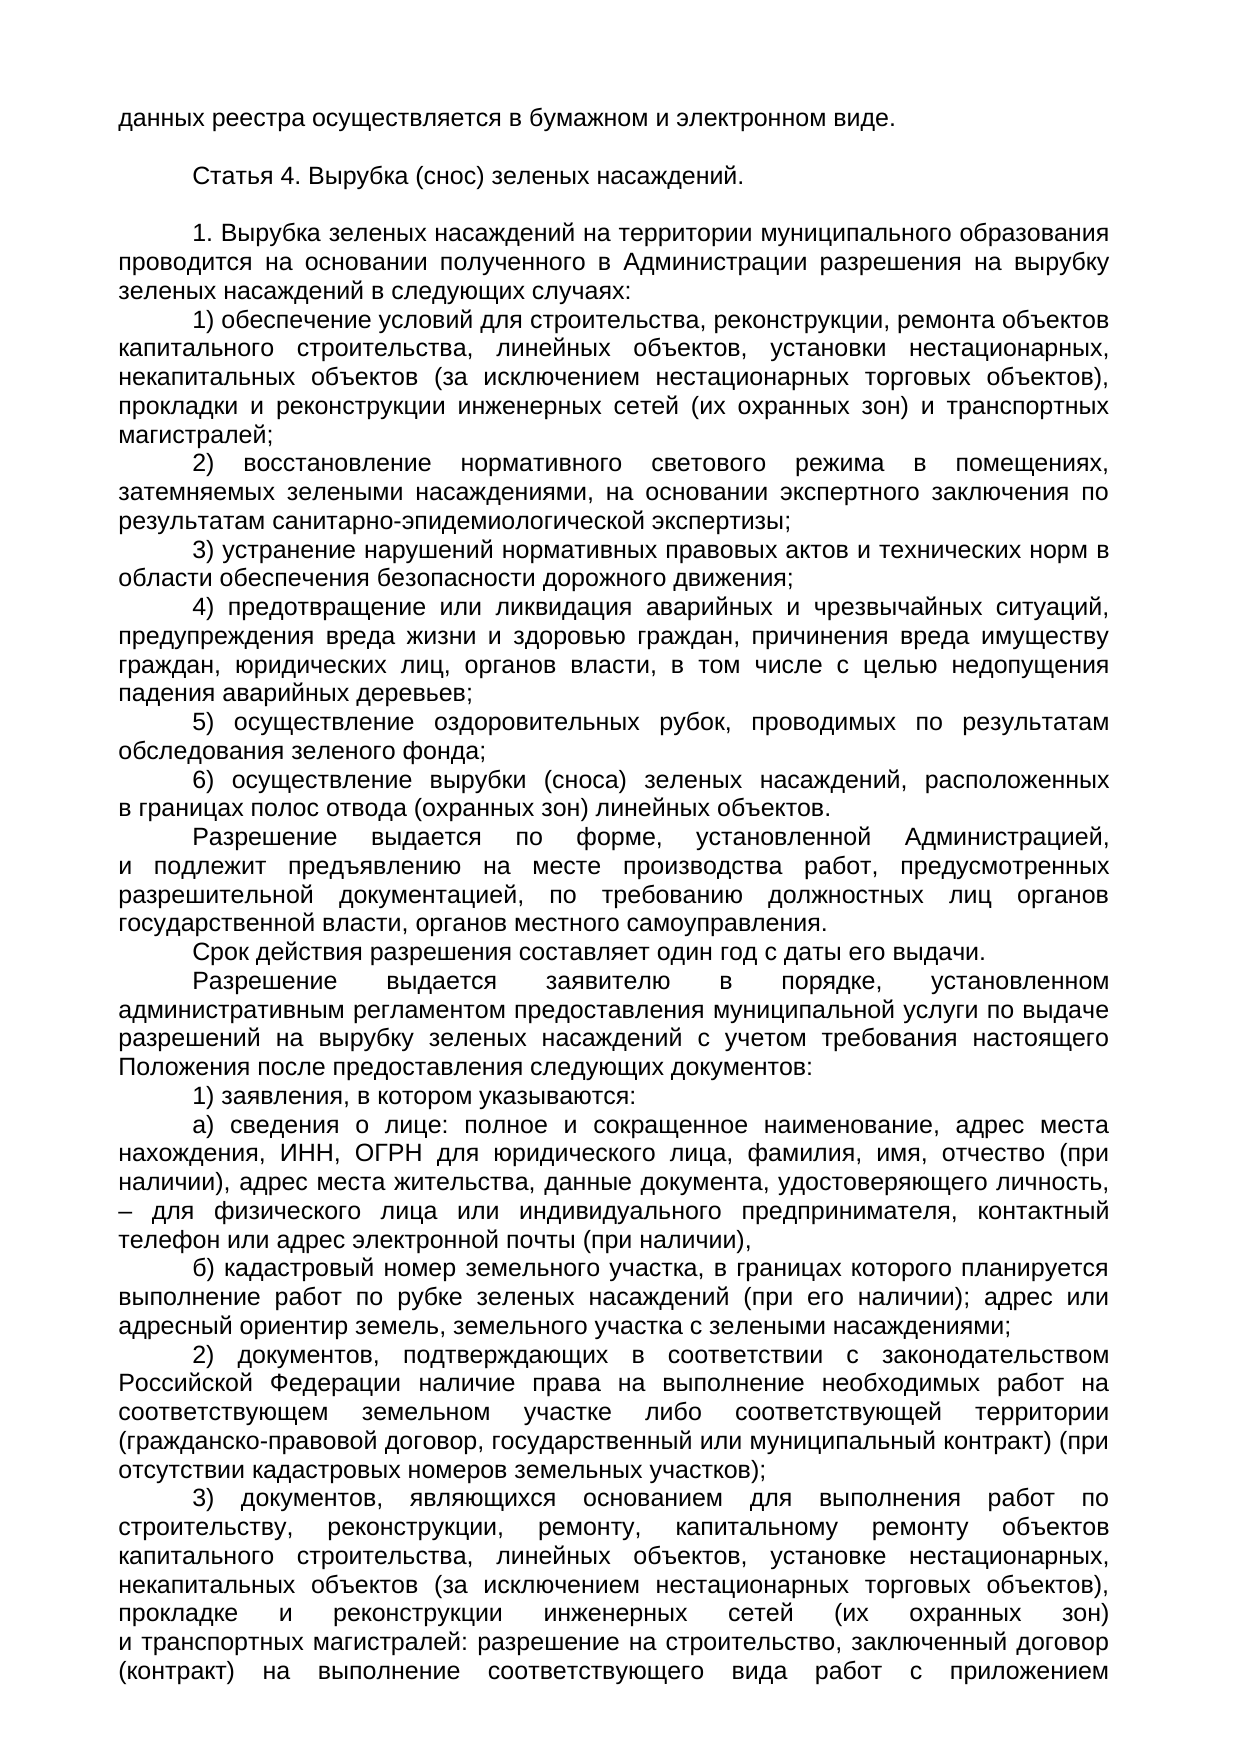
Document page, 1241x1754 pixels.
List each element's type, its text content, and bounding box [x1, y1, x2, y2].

text 4) предотвращение или ликвидация аварийных и чрезвычайных ситуаций, предупреждения вреда жизни и здоровью граждан, причинения вреда имуществу граждан, юридических лиц, органов власти, в том числе с целью недопущения падения аварийных деревьев; [118, 592, 1110, 707]
text а) сведения о лице: полное и сокращенное наименование, адрес места нахождения, ИНН, ОГРН для юридического лица, фамилия, имя, отчество (при наличии), адрес места жительства, данные документа, удостоверяющего личность, – для физического лица или индивидуального предпринимателя, контактный телефон или адрес электронной почты (при наличии), [118, 1109, 1110, 1253]
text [118, 1483, 1110, 1684]
text б) кадастровый номер земельного участка, в границах которого планируется выполнение работ по рубке зеленых насаждений (при его наличии); адрес или адресный ориентир земель, земельного участка с зелеными насаждениями; [118, 1253, 1110, 1339]
text Разрешение выдается заявителю в порядке, установленном административным регламентом предоставления муниципальной услуги по выдаче разрешений на вырубку зеленых насаждений с учетом требования настоящего Положения после предоставления следующих документов: [118, 966, 1110, 1081]
text 6) осуществление вырубки (сноса) зеленых насаждений, расположенных в границах полос отвода (охранных зон) линейных объектов. [118, 764, 1110, 822]
text 3) устранение нарушений нормативных правовых актов и технических норм в области обеспечения безопасности дорожного движения; [118, 534, 1110, 592]
text 1. Вырубка зеленых насаждений на территории муниципального образования проводится на основании полученного в Администрации разрешения на вырубку зеленых насаждений в следующих случаях: [118, 218, 1110, 304]
text 2) восстановление нормативного светового режима в помещениях, затемняемых зелеными насаждениями, на основании экспертного заключения по результатам санитарно-эпидемиологической экспертизы; [118, 448, 1110, 534]
text 1) обеспечение условий для строительства, реконструкции, ремонта объектов капитального строительства, линейных объектов, установки нестационарных, некапитальных объектов (за исключением нестационарных торговых объектов), прокладки и реконструкции инженерных сетей (их охранных зон) и транспортных магистралей; [118, 304, 1110, 448]
text Статья 4. Вырубка (снос) зеленых насаждений. [118, 161, 1110, 189]
text Разрешение выдается по форме, установленной Администрацией, и подлежит предъявлению на месте производства работ, предусмотренных разрешительной документацией, по требованию должностных лиц органов государственной власти, органов местного самоуправления. [118, 822, 1110, 937]
text 1) заявления, в котором указываются: [118, 1081, 1110, 1109]
text Срок действия разрешения составляет один год с даты его выдачи. [118, 937, 1110, 966]
text 5) осуществление оздоровительных рубок, проводимых по результатам обследования зеленого фонда; [118, 707, 1110, 764]
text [118, 103, 1110, 132]
text 2) документов, подтверждающих в соответствии с законодательством Российской Федерации оналичие права на выполнение необходимых работ на соответствующем земельном участке либо соответствующей территории (гражданско-правовой договор, государственный или муниципальный контракт) (при отсутствии кадастровых номеров земельных участков); [118, 1339, 1110, 1483]
